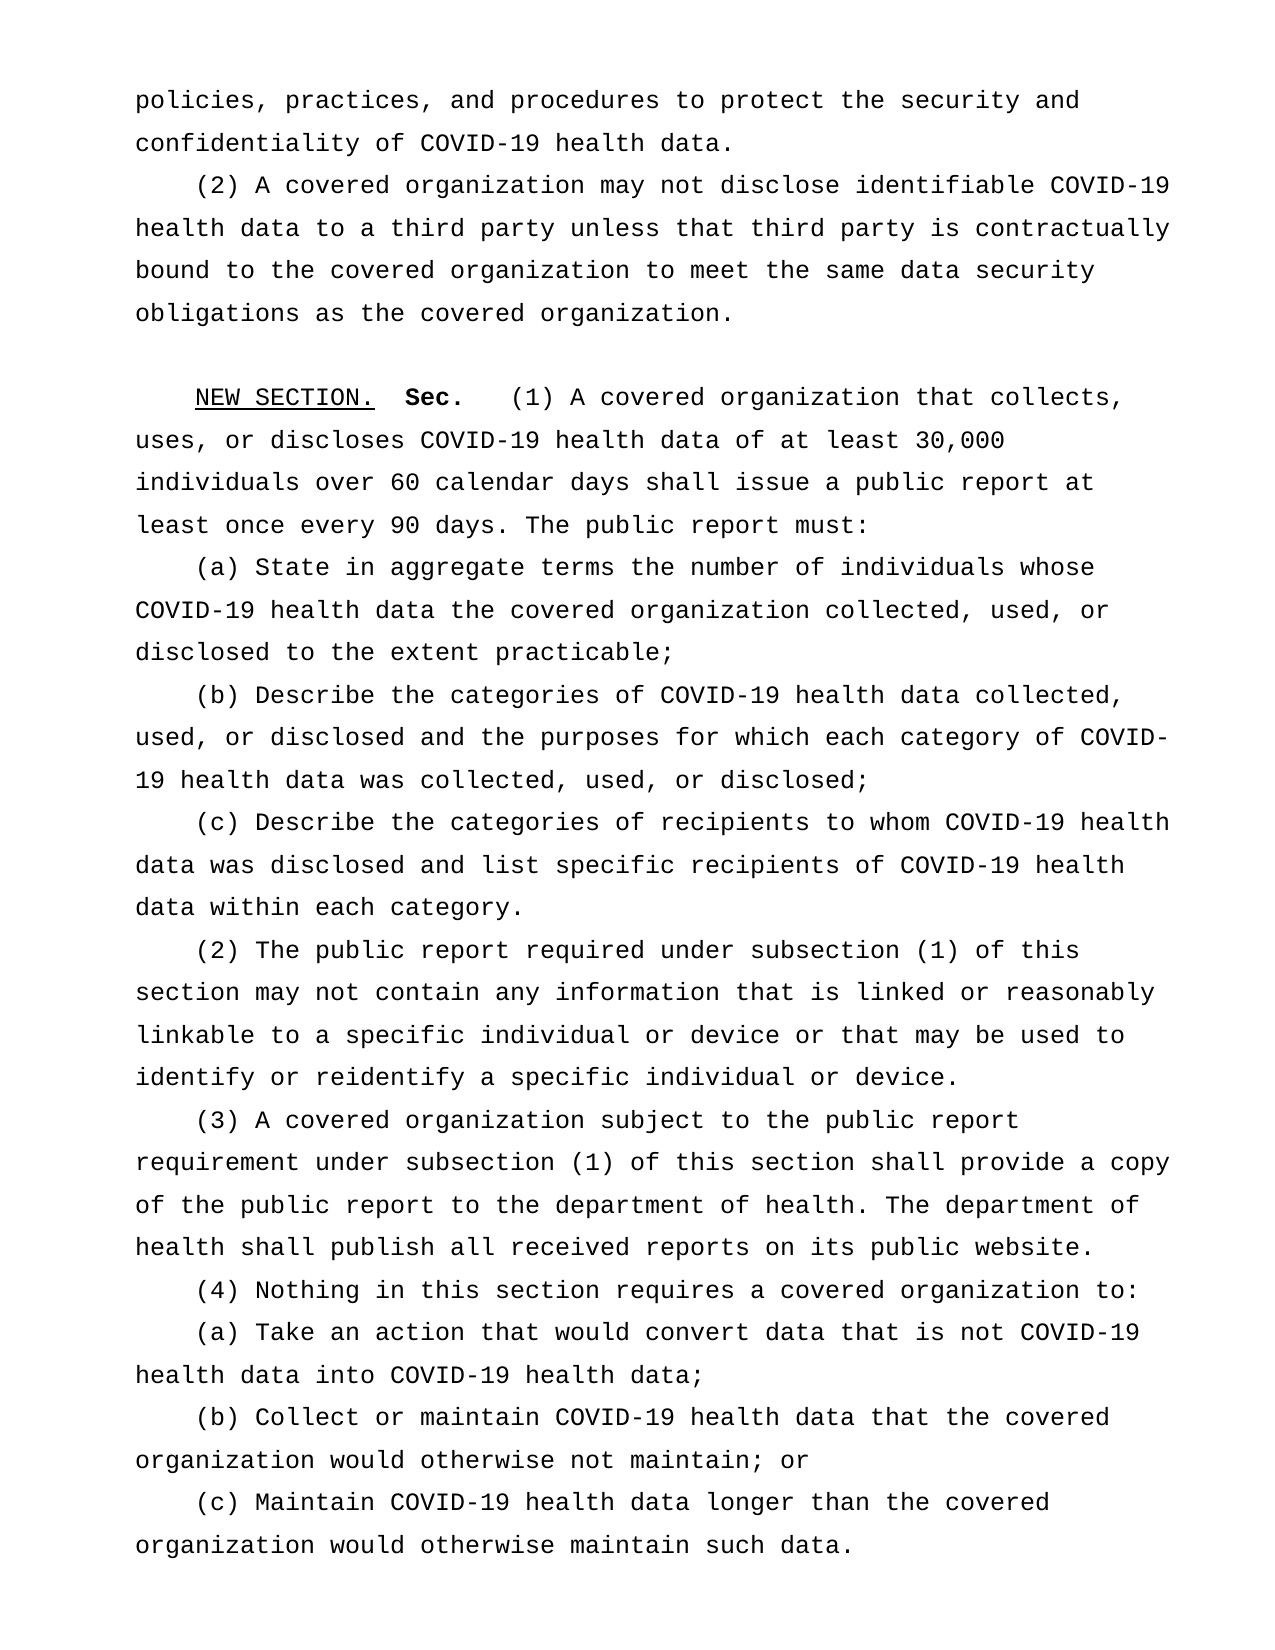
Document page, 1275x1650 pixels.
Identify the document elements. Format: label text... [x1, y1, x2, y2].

text (2) A covered organization may not disclose identifiable COVID-19 health data to a third party unless that third party is contractually bound to the covered organization to meet the same data security obligations as the covered organization. [135, 160, 1170, 330]
text (c) Maintain COVID-19 health data longer than the covered organization would otherwise maintain such data. [135, 1477, 1170, 1562]
text (c) Describe the categories of recipients to whom COVID-19 health data was disclosed and list specific recipients of COVID-19 health data within each category. [135, 797, 1170, 924]
text NEW SECTION. Sec. (1) A covered organization that collects, uses, or discloses COVID-19 health data of at least 30,000 individuals over 60 calendar days shall issue a public report at least once every 90 days. The public report must: [135, 372, 1170, 542]
text (a) Take an action that would convert data that is not COVID-19 health data into COVID-19 health data; [135, 1307, 1170, 1392]
text (b) Collect or maintain COVID-19 health data that the covered organization would otherwise not maintain; or [135, 1392, 1170, 1477]
text (2) The public report required under subsection (1) of this section may not contain any information that is linked or reasonably linkable to a specific individual or device or that may be used to identify or reidentify a specific individual or device. [135, 924, 1170, 1094]
text (4) Nothing in this section requires a covered organization to: [135, 1264, 1170, 1307]
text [135, 75, 1170, 160]
text (b) Describe the categories of COVID-19 health data collected, used, or disclosed and the purposes for which each category of COVID-19 health data was collected, used, or disclosed; [135, 669, 1170, 797]
text (3) A covered organization subject to the public report requirement under subsection (1) of this section shall provide a copy of the public report to the department of health. The department of health shall publish all received reports on its public website. [135, 1094, 1170, 1264]
text (a) State in aggregate terms the number of individuals whose COVID-19 health data the covered organization collected, used, or disclosed to the extent practicable; [135, 542, 1170, 669]
